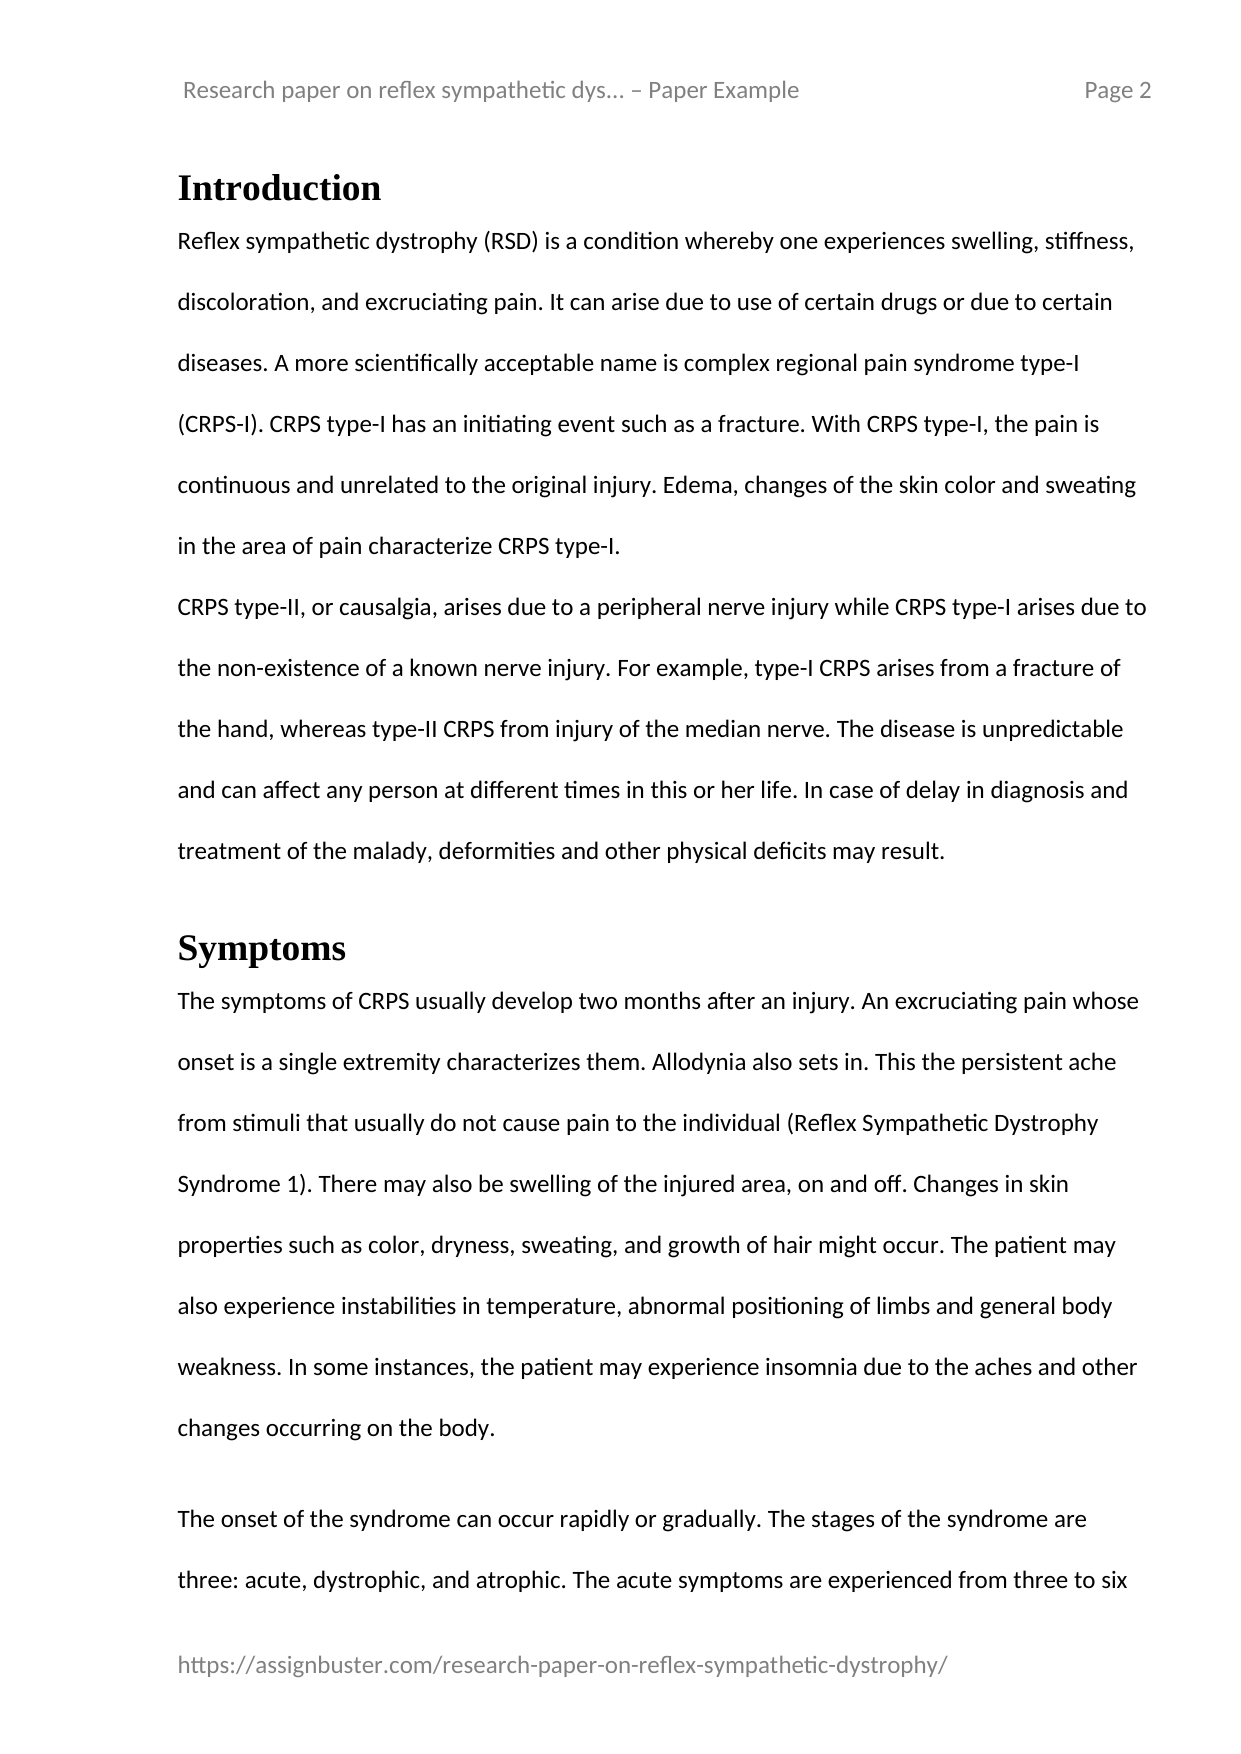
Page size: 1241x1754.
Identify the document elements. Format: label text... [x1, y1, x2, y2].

subtitle Introduction [177, 166, 1152, 209]
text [177, 1503, 1152, 1594]
text Reflex sympathetic dystrophy (RSD) is a condition whereby one experiences swelling, stiffness, discoloration, and excruciating pain. It can arise due to use of certain drugs or due to certain diseases. A more scientifically acceptable name is complex regional pain syndrome type-I (CRPS-I). CRPS type-I has an initiating event such as a fracture. With CRPS type-I, the pain is continuous and unrelated to the original injury. Edema, changes of the skin color and sweating in the area of pain characterize CRPS type-I. CRPS type-II, or causalgia, arises due to a peripheral nerve injury while CRPS type-I arises due to the non-existence of a known nerve injury. For example, type-I CRPS arises from a fracture of the hand, whereas type-II CRPS from injury of the median nerve. The disease is unpredictable and can affect any person at different times in this or her life. In case of delay in diagnosis and treatment of the malady, deformities and other physical deficits may result. [177, 225, 1152, 866]
subtitle Symptoms [177, 926, 1152, 969]
text The symptoms of CRPS usually develop two months after an injury. An excruciating pain whose onset is a single extremity characterizes them. Allodynia also sets in. This the persistent ache from stimuli that usually do not cause pain to the individual (Reflex Sympathetic Dystrophy Syndrome 1). There may also be swelling of the injured area, on and off. Changes in skin properties such as color, dryness, sweating, and growth of hair might occur. The patient may also experience instabilities in temperature, abnormal positioning of limbs and general body weakness. In some instances, the patient may experience insomnia due to the aches and other changes occurring on the body. [177, 985, 1152, 1443]
